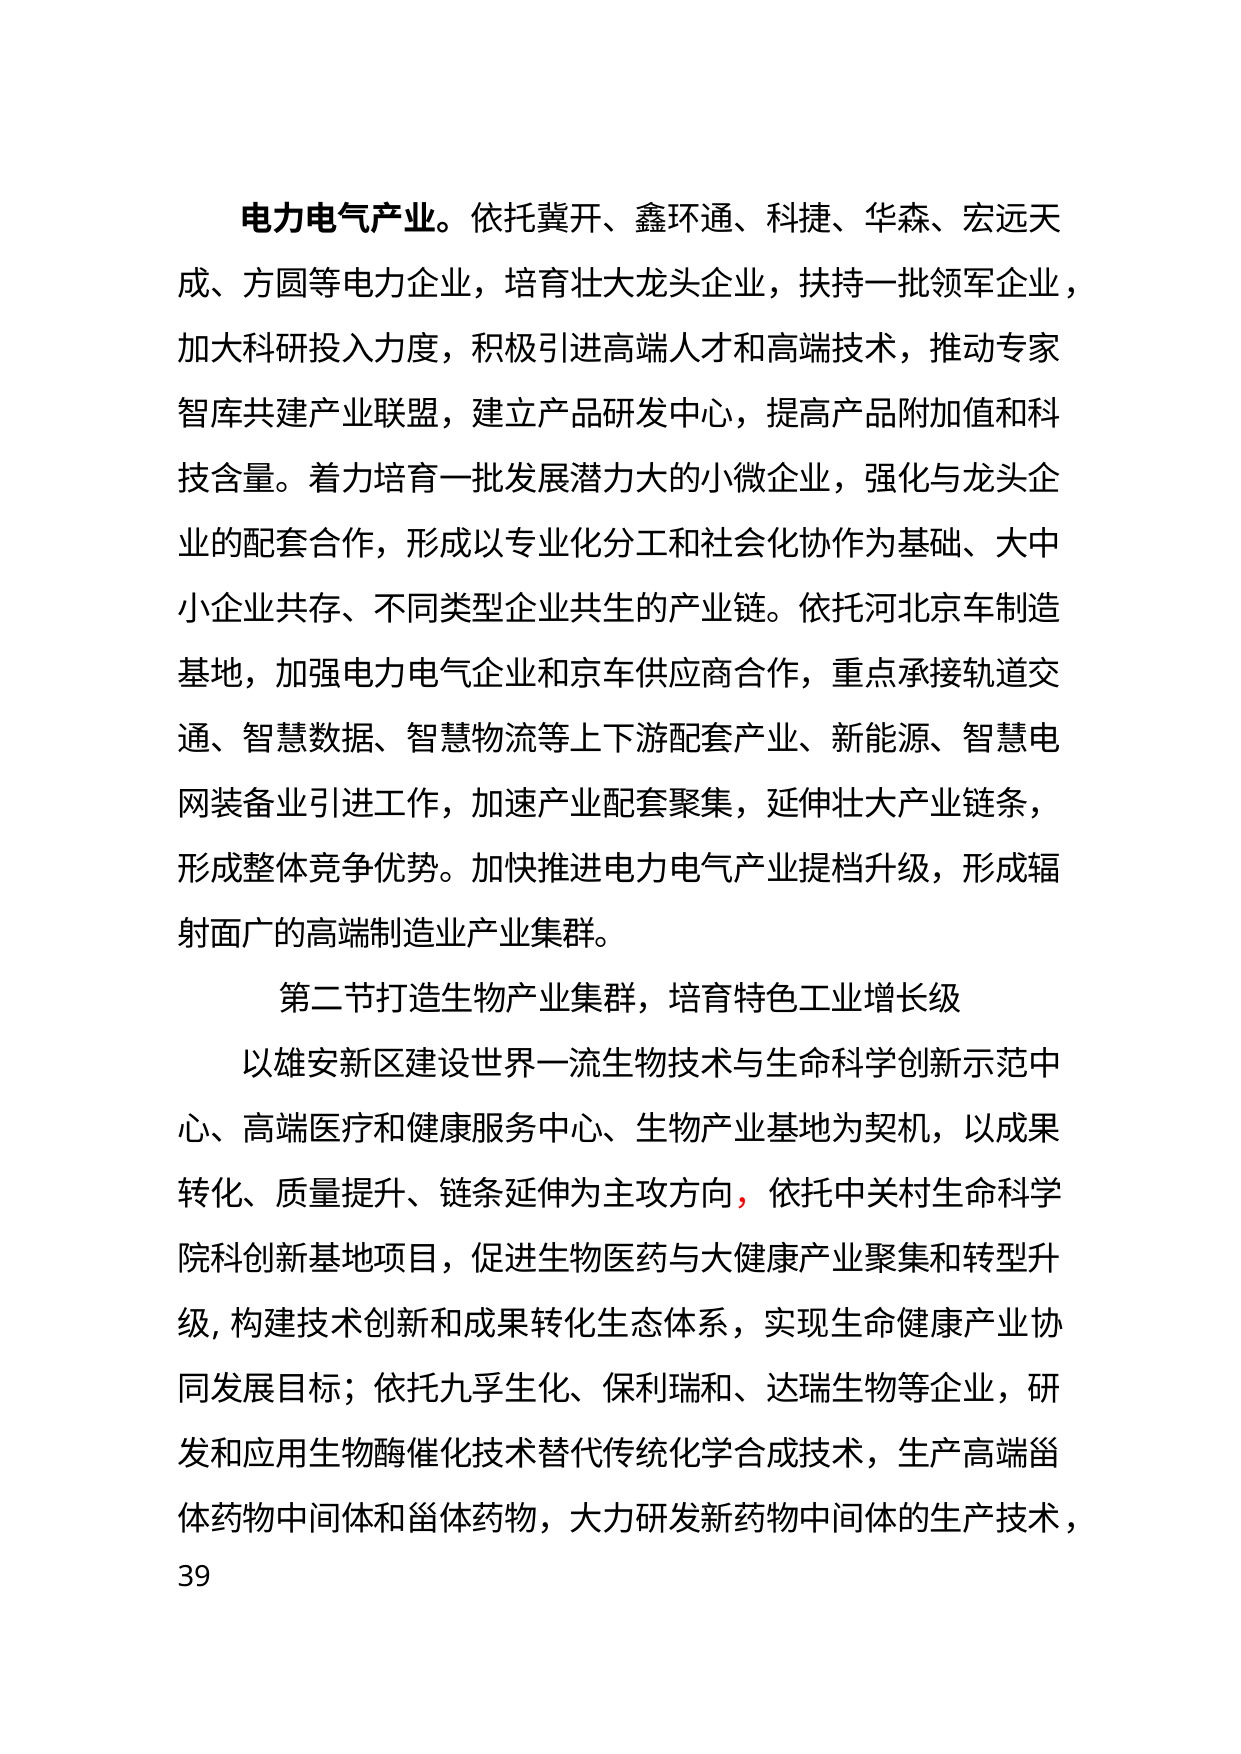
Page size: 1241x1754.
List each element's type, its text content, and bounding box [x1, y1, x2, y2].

subtitle 第二节打造生物产业集群，培育特色工业增长级 [177, 964, 1063, 1029]
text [177, 1029, 1063, 1549]
text 电力电气产业。依托冀开、鑫环通、科捷、华森、宏远天成、方圆等电力企业，培育壮大龙头企业，扶持一批领军企业，加大科研投入力度，积极引进高端人才和高端技术，推动专家智库共建产业联盟，建立产品研发中心，提高产品附加值和科技含量。着力培育一批发展潜力大的小微企业，强化与龙头企业的配套合作，形成以专业化分工和社会化协作为基础、大中小企业共存、不同类型企业共生的产业链。依托河北京车制造基地，加强电力电气企业和京车供应商合作，重点承接轨道交通、智慧数据、智慧物流等上下游配套产业、新能源、智慧电网装备业引进工作，加速产业配套聚集，延伸壮大产业链条，形成整体竞争优势。加快推进电力电气产业提档升级，形成辐射面广的高端制造业产业集群。 [177, 184, 1063, 964]
